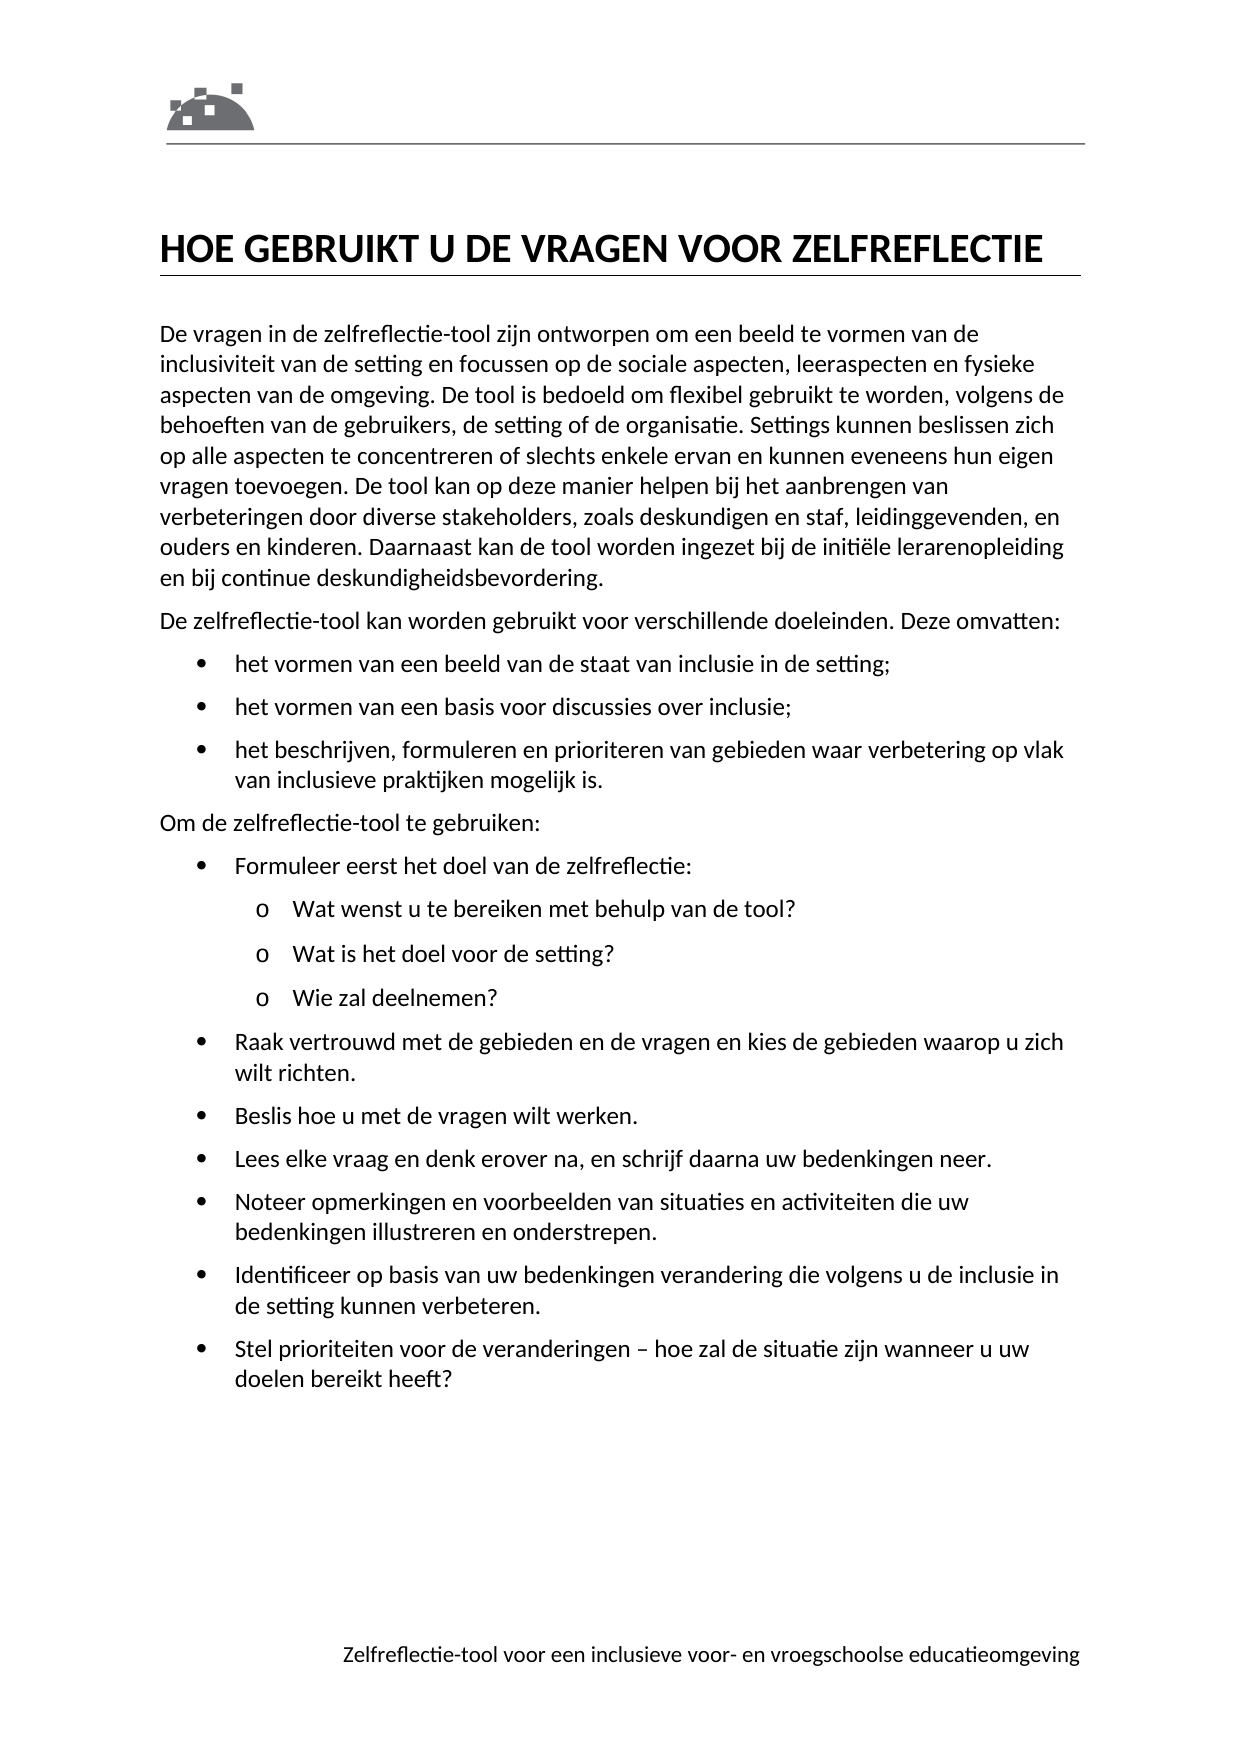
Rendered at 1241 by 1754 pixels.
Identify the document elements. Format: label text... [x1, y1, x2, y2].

list Noteer opmerkingen en voorbeelden van situaties en activiteiten die uw bedenkingen illustreren en onderstrepen. [197, 1186, 1081, 1247]
list Formuleer eerst het doel van de zelfreflectie: [197, 851, 1081, 881]
picture [159, 73, 1090, 152]
text Om de zelfreflectie-tool te gebruiken: [159, 807, 1081, 838]
list Stel prioriteiten voor de veranderingen – hoe zal de situatie zijn wanneer u uw doelen bereikt heeft? [197, 1333, 1081, 1394]
text De vragen in de zelfreflectie-tool zijn ontworpen om een beeld te vormen van de inclusiviteit van de setting en focussen op de sociale aspecten, leeraspecten en fysieke aspecten van de omgeving. De tool is bedoeld om flexibel gebruikt te worden, volgens de behoeften van de gebruikers, de setting of de organisatie. Settings kunnen beslissen zich op alle aspecten te concentreren of slechts enkele ervan en kunnen eveneens hun eigen vragen toevoegen. De tool kan op deze manier helpen bij het aanbrengen van verbeteringen door diverse stakeholders, zoals deskundigen en staf, leidinggevenden, en ouders en kinderen. Daarnaast kan de tool worden ingezet bij de initiële lerarenopleiding en bij continue deskundigheidsbevordering. [159, 318, 1081, 592]
list Wie zal deelnemen? [255, 982, 1081, 1014]
subtitle Hoe gebruikt u de vragen voor zelfreflectie [159, 222, 1081, 276]
list het vormen van een beeld van de staat van inclusie in de setting; [197, 648, 1081, 678]
list Raak vertrouwd met de gebieden en de vragen en kies de gebieden waarop u zich wilt richten. [197, 1026, 1081, 1087]
list het vormen van een basis voor discussies over inclusie; [197, 691, 1081, 721]
list Wat wenst u te bereiken met behulp van de tool? [255, 893, 1081, 925]
list Identificeer op basis van uw bedenkingen verandering die volgens u de inclusie in de setting kunnen verbeteren. [197, 1259, 1081, 1321]
text De zelfreflectie-tool kan worden gebruikt voor verschillende doeleinden. Deze omvatten: [159, 605, 1081, 635]
list het beschrijven, formuleren en prioriteren van gebieden waar verbetering op vlak van inclusieve praktijken mogelijk is. [197, 734, 1081, 795]
list Beslis hoe u met de vragen wilt werken. [197, 1100, 1081, 1130]
list Lees elke vraag en denk erover na, en schrijf daarna uw bedenkingen neer. [197, 1143, 1081, 1173]
list Wat is het doel voor de setting? [255, 938, 1081, 969]
